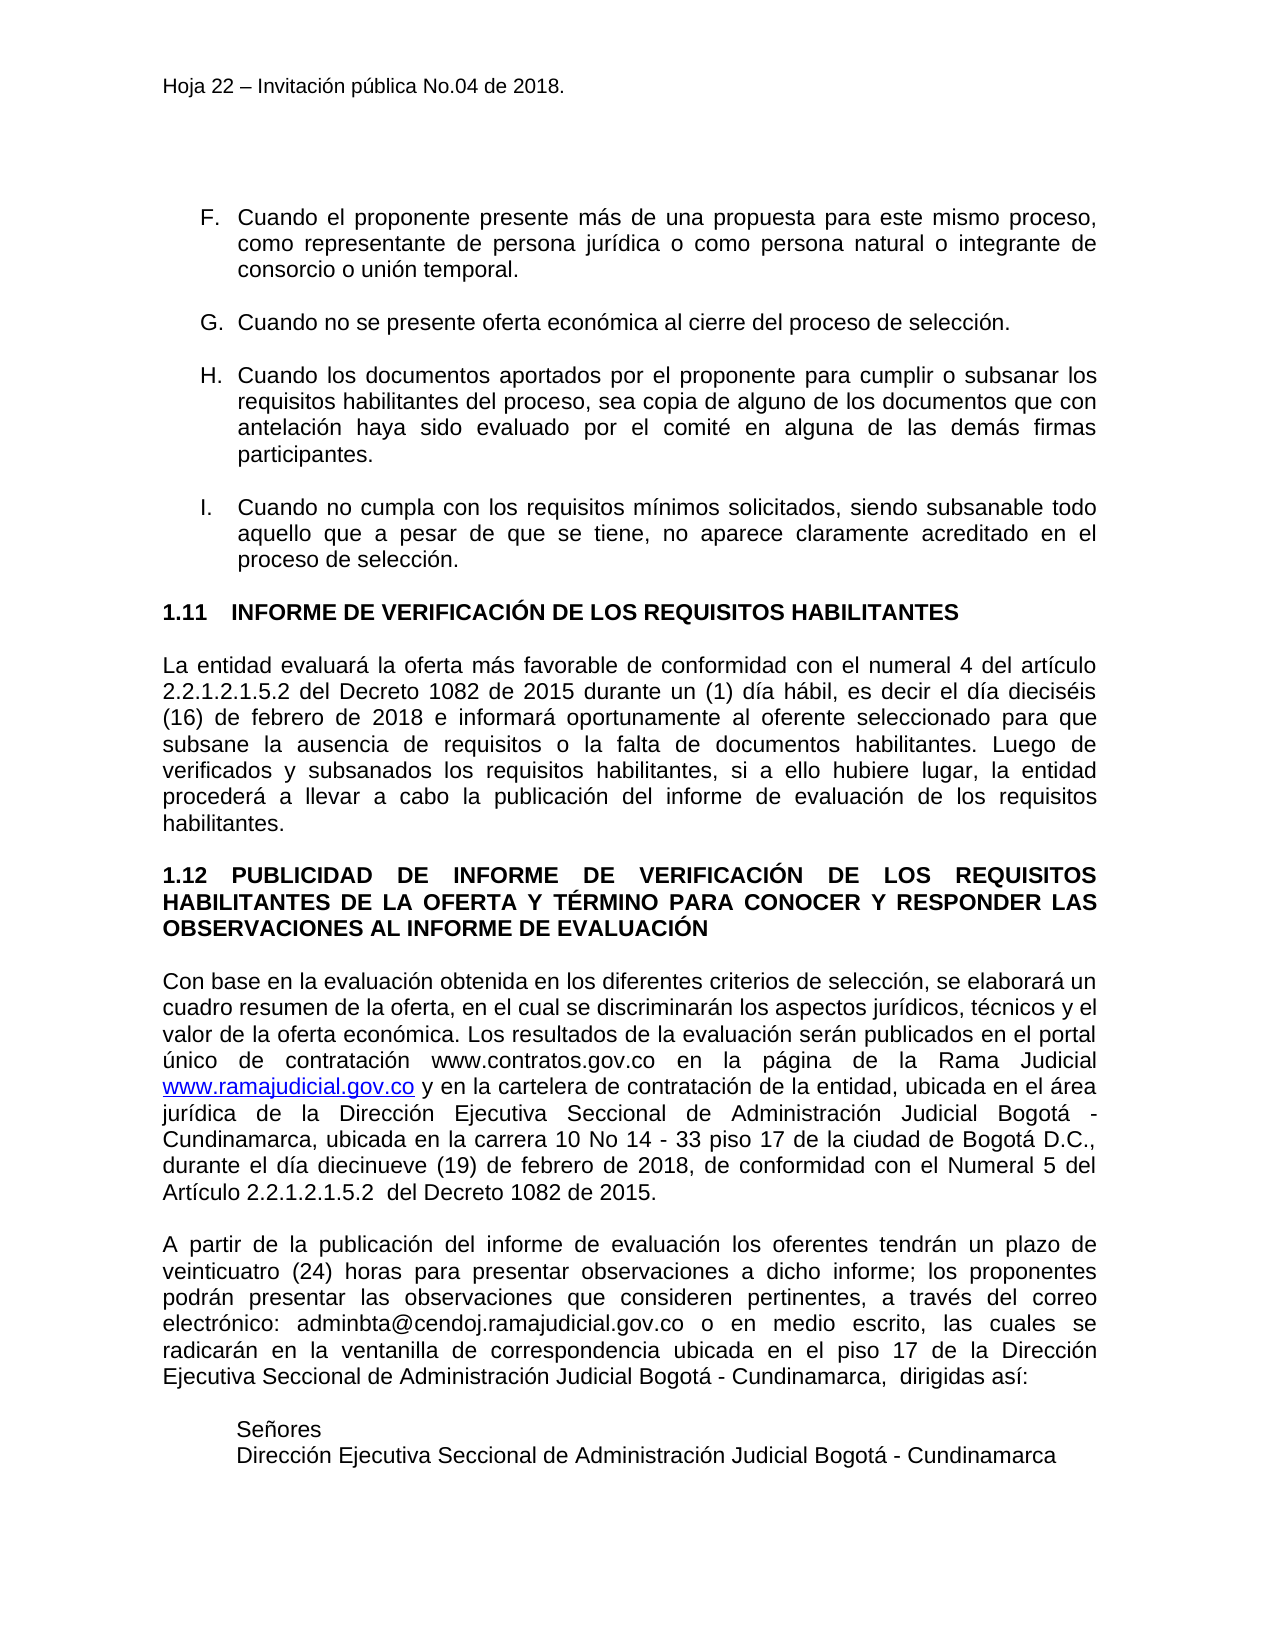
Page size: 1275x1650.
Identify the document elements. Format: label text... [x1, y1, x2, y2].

list INFORME DE VERIFICACIÓN DE LOS REQUISITOS HABILITANTES [162, 599, 1098, 625]
list Cuando no cumpla con los requisitos mínimos solicitados, siendo subsanable todo aquello que a pesar de que se tiene, no aparece claramente acreditado en el proceso de selección. [200, 493, 1098, 572]
text La entidad evaluará la oferta más favorable de conformidad con el numeral 4 del artículo 2.2.1.2.1.5.2 del Decreto 1082 de 2015 durante un (1) día hábil, es decir el día dieciséis (16) de febrero de 2018 e informará oportunamente al oferente seleccionado para que subsane la ausencia de requisitos o la falta de documentos habilitantes. Luego de verificados y subsanados los requisitos habilitantes, si a ello hubiere lugar, la entidad procederá a llevar a cabo la publicación del informe de evaluación de los requisitos habilitantes. [162, 652, 1098, 836]
text Dirección Ejecutiva Seccional de Administración Judicial Bogotá - Cundinamarca [236, 1442, 1098, 1468]
text Señores [236, 1416, 1098, 1442]
list Cuando el proponente presente más de una propuesta para este mismo proceso, como representante de persona jurídica o como persona natural o integrante de consorcio o unión temporal. [200, 203, 1098, 283]
text A partir de la publicación del informe de evaluación los oferentes tendrán un plazo de veinticuatro (24) horas para presentar observaciones a dicho informe; los proponentes podrán presentar las observaciones que consideren pertinentes, a través del correo electrónico: adminbta@cendoj.ramajudicial.gov.co o en medio escrito, las cuales se radicarán en la ventanilla de correspondencia ubicada en el piso 17 de la Dirección Ejecutiva Seccional de Administración Judicial Bogotá - Cundinamarca, dirigidas así: [162, 1231, 1098, 1389]
list Cuando los documentos aportados por el proponente para cumplir o subsanar los requisitos habilitantes del proceso, sea copia de alguno de los documentos que con antelación haya sido evaluado por el comité en alguna de las demás firmas participantes. [200, 362, 1098, 467]
text Con base en la evaluación obtenida en los diferentes criterios de selección, se elaborará un cuadro resumen de la oferta, en el cual se discriminarán los aspectos jurídicos, técnicos y el valor de la oferta económica. Los resultados de la evaluación serán publicados en el portal único de contratación www.contratos.gov.co en la página de la Rama Judicial www.ramajudicial.gov.co y en la cartelera de contratación de la entidad, ubicada en el área jurídica de la Dirección Ejecutiva Seccional de Administración Judicial Bogotá - Cundinamarca, ubicada en la carrera 10 No 14 - 33 piso 17 de la ciudad de Bogotá D.C., durante el día diecinueve (19) de febrero de 2018, de conformidad con el Numeral 5 del Artículo 2.2.1.2.1.5.2 del Decreto 1082 de 2015. [162, 968, 1098, 1205]
list Cuando no se presente oferta económica al cierre del proceso de selección. [200, 309, 1098, 335]
text 1.12 PUBLICIDAD DE INFORME DE VERIFICACIÓN DE LOS REQUISITOS HABILITANTES DE LA OFERTA Y TÉRMINO PARA CONOCER Y RESPONDER LAS OBSERVACIONES AL INFORME DE EVALUACIÓN [162, 862, 1098, 941]
